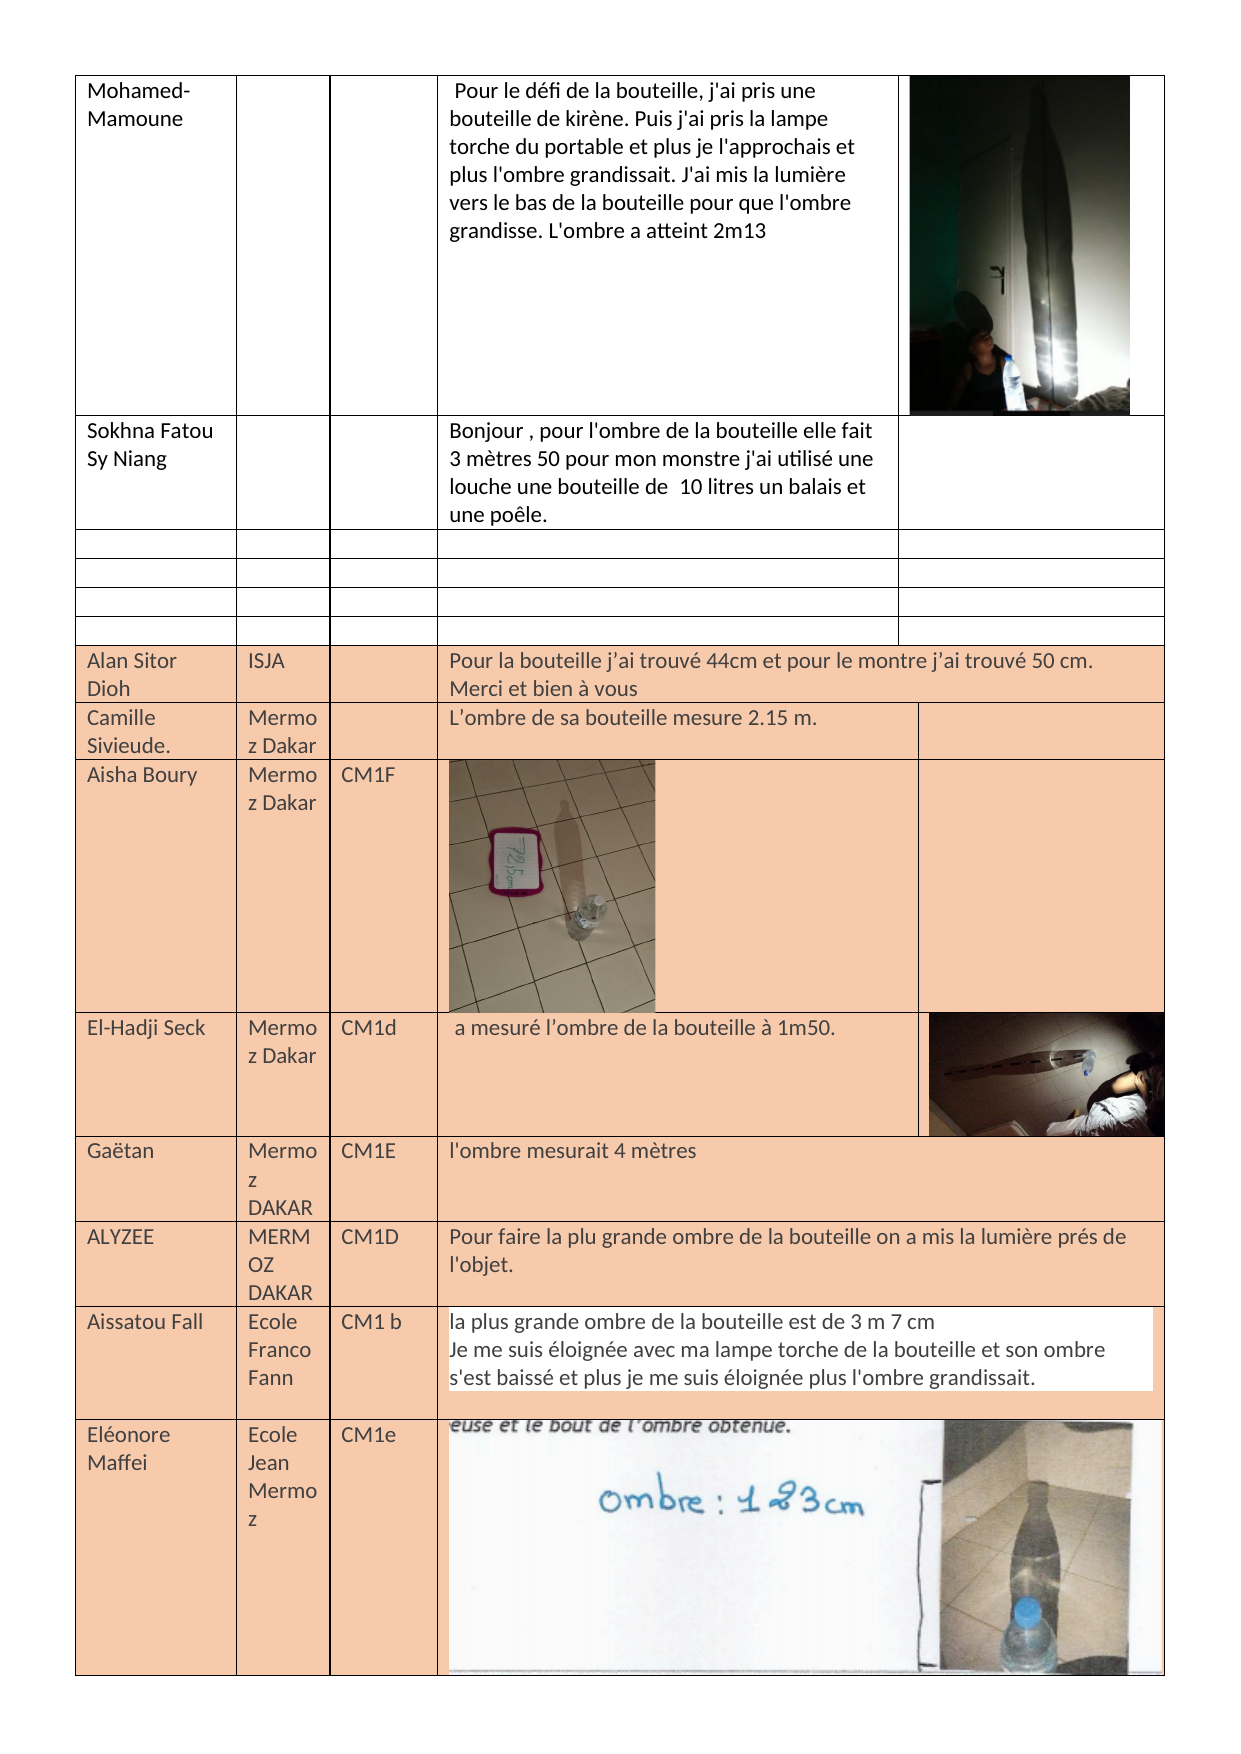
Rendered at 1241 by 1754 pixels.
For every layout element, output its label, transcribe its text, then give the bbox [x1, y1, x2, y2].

table_cell [237, 416, 329, 528]
table_cell [237, 617, 329, 645]
table_cell Aissatou Fall [76, 1307, 236, 1419]
table_cell [887, 617, 898, 645]
table_cell Ecole Jean Mermoz [237, 1420, 329, 1675]
table_cell Mermoz Dakar [237, 760, 329, 1012]
table_cell [331, 416, 437, 528]
table_cell Sokhna Fatou Sy Niang [76, 416, 236, 528]
table_cell [331, 588, 437, 616]
table_cell la plus grande ombre de la bouteille est de 3 m 7 cm Je me suis éloignée avec ma lampe torche de la bouteille et son ombre s'est baissé et plus je me suis éloignée plus l'ombre grandissait. [438, 1307, 1164, 1419]
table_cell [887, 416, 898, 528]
table_cell [919, 703, 1164, 759]
table_cell [331, 703, 437, 759]
table_cell [1153, 76, 1164, 415]
table_cell [331, 617, 437, 645]
table_cell [331, 76, 437, 415]
table_cell [899, 588, 909, 616]
table_cell Mermoz DAKAR [237, 1137, 329, 1221]
table_cell l'ombre mesurait 4 mètres [438, 1137, 1164, 1221]
table_cell [899, 416, 1164, 528]
table_cell [438, 1420, 449, 1675]
table_cell [237, 76, 329, 415]
table_cell [887, 559, 898, 587]
table_cell CM1e [331, 1420, 437, 1675]
table_cell [919, 1013, 929, 1136]
table_cell [438, 588, 449, 616]
table_cell Mermoz Dakar [237, 703, 329, 759]
table_cell [887, 588, 898, 616]
table_cell [899, 617, 909, 645]
table_cell [899, 559, 909, 587]
table_cell Mohamed-Mamoune [76, 76, 236, 415]
table_cell Mermoz Dakar [237, 1013, 329, 1136]
table_cell Pour le défi de la bouteille, j'ai pris une bouteille de kirène. Puis j'ai pris la lampe torche du portable et plus je l'approchais et plus l'ombre grandissait. J'ai mis la lumière vers le bas de la bouteille pour que l'ombre grandisse. L'ombre a atteint 2m13 [438, 76, 898, 415]
table_cell [76, 559, 236, 587]
table_cell [438, 760, 449, 1012]
table_cell CM1E [331, 1137, 437, 1221]
table_cell [76, 588, 236, 616]
table_cell [1153, 617, 1164, 645]
table_cell CM1D [331, 1222, 437, 1306]
table_cell ALYZEE [76, 1222, 236, 1306]
table_cell [899, 76, 909, 415]
table_cell ISJA [237, 646, 329, 702]
table_cell CM1 b [331, 1307, 437, 1419]
table_cell Camille Sivieude. [76, 703, 236, 759]
table_cell Gaëtan [76, 1137, 236, 1221]
table_cell [237, 559, 329, 587]
picture [909, 76, 1130, 416]
table_cell Ecole Franco Fann [237, 1307, 329, 1419]
table_cell Pour faire la plu grande ombre de la bouteille on a mis la lumière prés de l'objet. [438, 1222, 1164, 1306]
table_cell [1153, 559, 1164, 587]
table_cell [237, 588, 329, 616]
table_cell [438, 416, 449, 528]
table_cell Alan Sitor Dioh [76, 646, 236, 702]
table_cell [331, 646, 437, 702]
picture [449, 760, 656, 1013]
picture [449, 1420, 1162, 1675]
table_cell [1153, 588, 1164, 616]
table_cell [331, 530, 437, 557]
table_cell Eléonore Maffei [76, 1420, 236, 1675]
table_cell CM1F [331, 760, 437, 1012]
table_cell [76, 617, 236, 645]
table_cell [656, 760, 918, 1012]
table_cell [887, 530, 898, 557]
table_cell a mesuré l’ombre de la bouteille à 1m50. [438, 1013, 918, 1136]
picture [929, 1013, 1164, 1136]
table_cell [438, 617, 449, 645]
table_cell Aisha Boury [76, 760, 236, 1012]
table_cell Pour la bouteille j’ai trouvé 44cm et pour le montre j’ai trouvé 50 cm. Merci et bien à vous [438, 646, 1164, 702]
table_cell El-Hadji Seck [76, 1013, 236, 1136]
table_cell [1153, 530, 1164, 557]
table_cell [331, 559, 437, 587]
table_cell CM1d [331, 1013, 437, 1136]
table_cell [438, 559, 449, 587]
table_cell [237, 530, 329, 557]
table_cell [899, 530, 909, 557]
table_cell [76, 530, 236, 557]
table_cell MERMOZ DAKAR [237, 1222, 329, 1306]
table_cell [438, 530, 449, 557]
table_cell L’ombre de sa bouteille mesure 2.15 m. [438, 703, 918, 759]
table_cell [919, 760, 1164, 1012]
